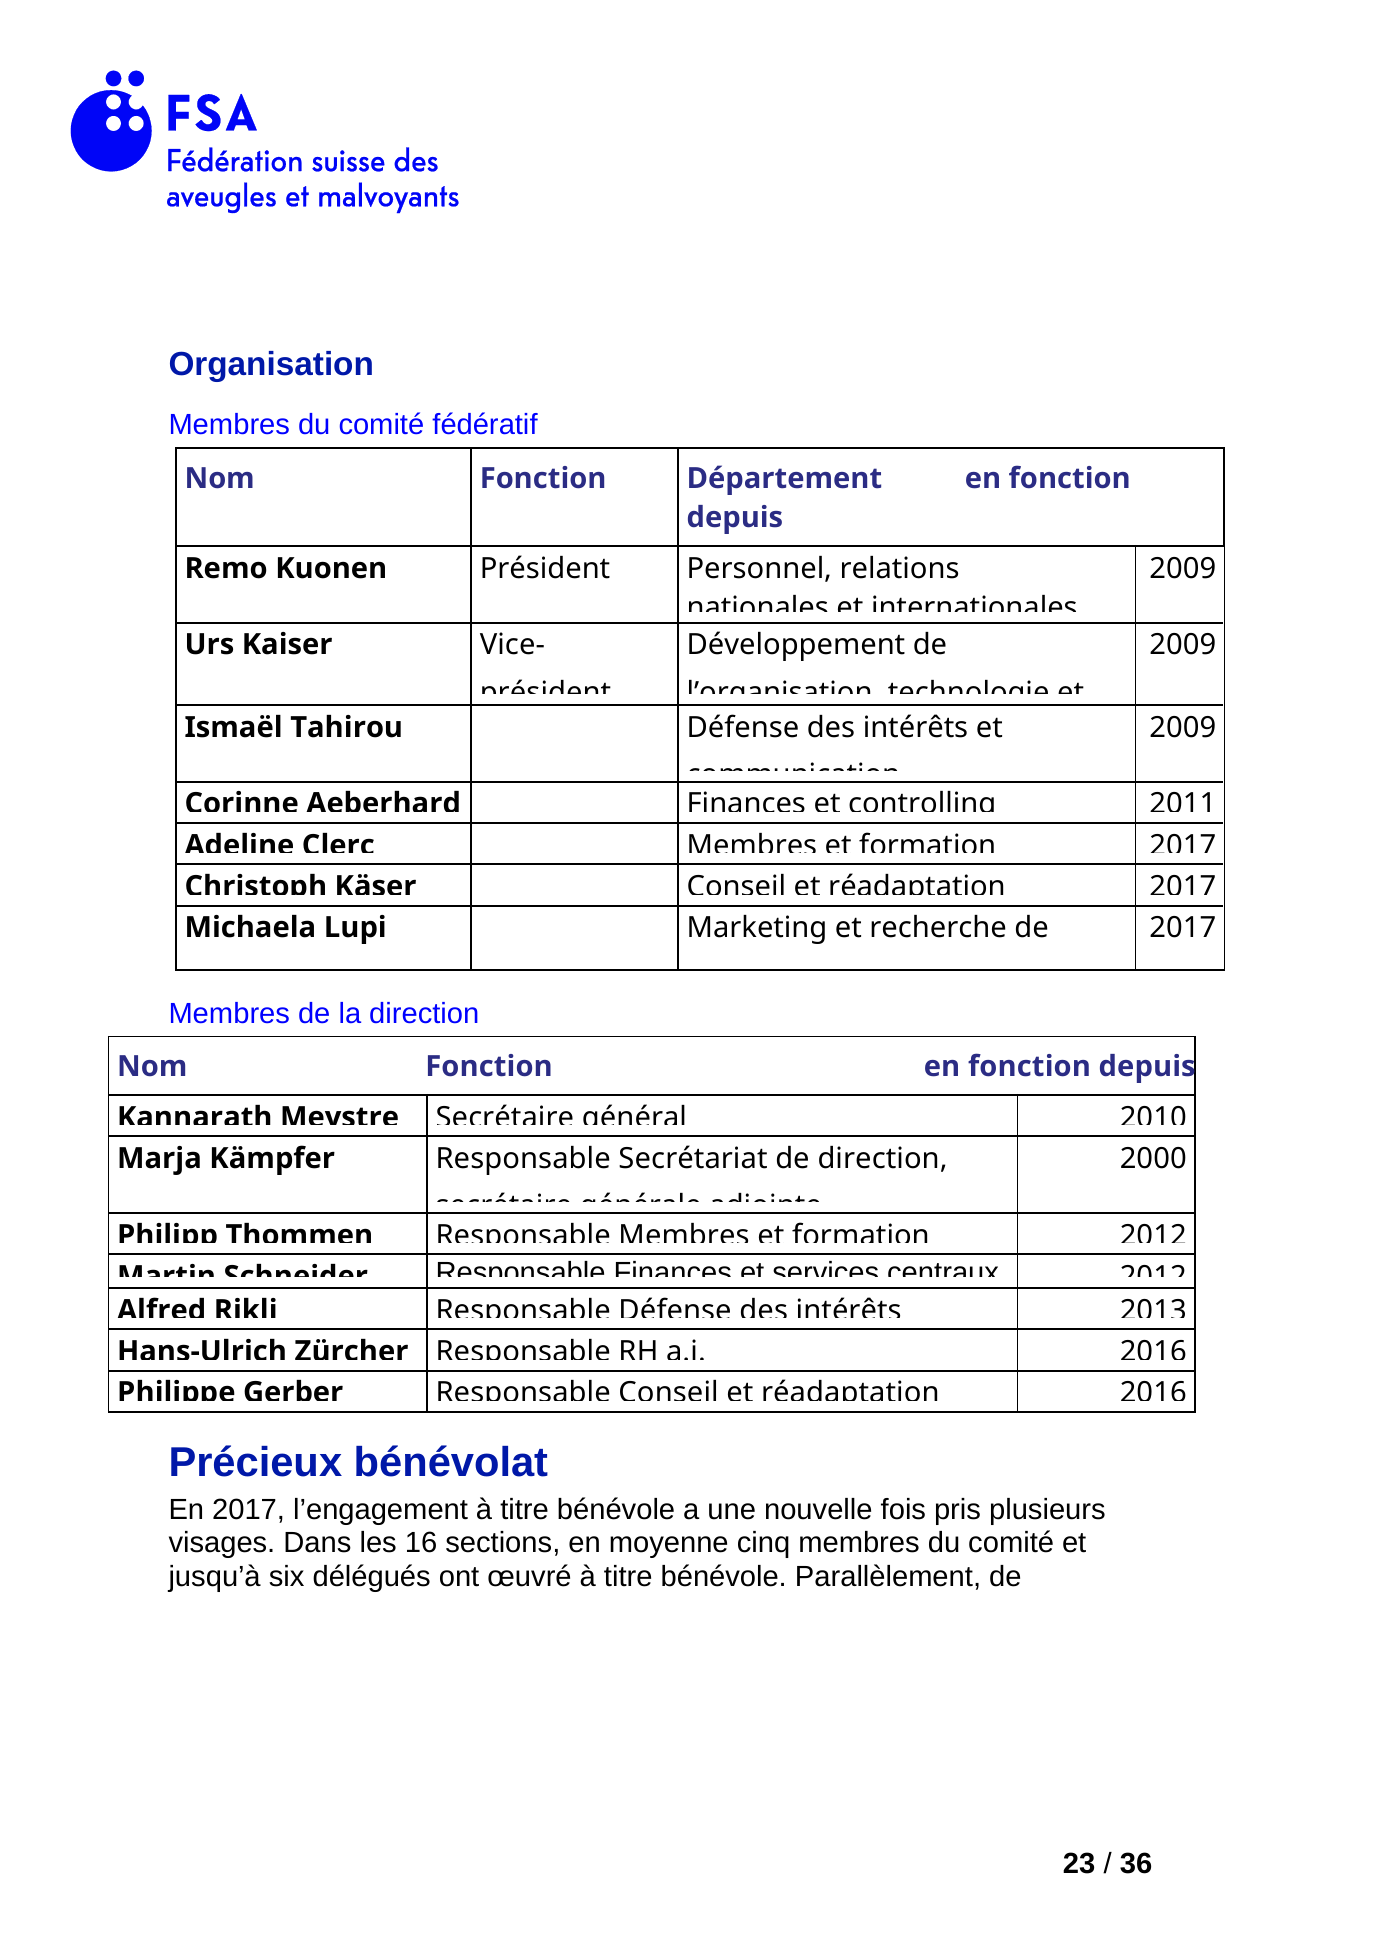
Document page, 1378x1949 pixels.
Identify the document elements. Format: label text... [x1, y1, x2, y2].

table_cell Conseil et réadaptation [679, 865, 1135, 904]
table_cell Personnel, relations nationales et internationales [679, 547, 1135, 622]
table_cell 2017 [1136, 905, 1224, 969]
table_cell 2009 [1136, 704, 1224, 781]
table_header Département en fonction depuis [679, 449, 1223, 545]
table_cell 2011 [1136, 781, 1224, 822]
table_cell Membres et formation [679, 824, 1135, 863]
table_cell Responsable Secrétariat de direction, secrétaire générale adjointe [428, 1137, 1017, 1212]
table_header Fonction [472, 449, 677, 545]
table_cell Philipp Thommen [109, 1214, 426, 1253]
table_cell 2009 [1136, 547, 1224, 622]
table_cell Responsable Défense des intérêts [428, 1289, 1017, 1328]
table_cell Kannarath Meystre [109, 1096, 426, 1135]
table_cell Hans-Ulrich Zürcher [109, 1330, 426, 1369]
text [168, 1492, 1152, 1593]
table_cell Secrétaire général [428, 1096, 1017, 1135]
table_cell Corinne Aeberhard [177, 783, 470, 822]
table_cell 2000 [1018, 1137, 1194, 1212]
table_cell Président [472, 547, 677, 622]
table_cell [472, 907, 677, 969]
table_cell Vice-président [472, 624, 677, 704]
table_cell Remo Kuonen [177, 547, 470, 622]
table_header Nom Fonction en fonction depuis [109, 1037, 1194, 1094]
table_cell 2017 [1136, 863, 1224, 904]
table_cell 2009 [1136, 622, 1224, 704]
subtitle Membres du comité fédératif [168, 407, 1152, 441]
table_cell Christoph Käser [177, 865, 470, 904]
table_cell 2016 [1018, 1372, 1194, 1411]
table_cell Ismaël Tahirou [177, 706, 470, 781]
subtitle Membres de la direction [168, 996, 1152, 1029]
table_cell [472, 824, 677, 863]
table_cell Marja Kämpfer [109, 1137, 426, 1212]
table_cell Responsable Finances et services centraux [428, 1255, 1017, 1287]
table_cell Responsable Conseil et réadaptation [428, 1372, 1017, 1411]
table_cell Alfred Rikli [109, 1289, 426, 1328]
table_cell 2012 [1018, 1255, 1194, 1287]
table_cell 2013 [1018, 1289, 1194, 1328]
table_cell [472, 865, 677, 904]
table_cell [472, 783, 677, 822]
table_cell Michaela Lupi [177, 907, 470, 969]
table_cell 2017 [1136, 822, 1224, 863]
table_cell Adeline Clerc [177, 824, 470, 863]
table_cell Philippe Gerber [109, 1372, 426, 1411]
table_cell Marketing et recherche de fonds [679, 907, 1135, 969]
table_cell Urs Kaiser [177, 624, 470, 704]
table_cell 2010 [1018, 1096, 1194, 1135]
table_cell Responsable Membres et formation [428, 1214, 1017, 1253]
subtitle Précieux bénévolat [168, 1438, 1152, 1486]
table_cell 2016 [1018, 1330, 1194, 1369]
table_cell Défense des intérêts et communication [679, 706, 1135, 781]
table_cell [472, 706, 677, 781]
table_cell Finances et controlling [679, 783, 1135, 822]
table_cell 2012 [1018, 1214, 1194, 1253]
table_header Nom [177, 449, 470, 545]
subtitle Organisation [168, 344, 1152, 382]
table_cell Responsable RH a.i. a.i. [428, 1330, 1017, 1369]
table_cell Martin Schneider [109, 1255, 426, 1287]
table_cell Développement de l’organisation, technologie et innovation [679, 624, 1135, 704]
